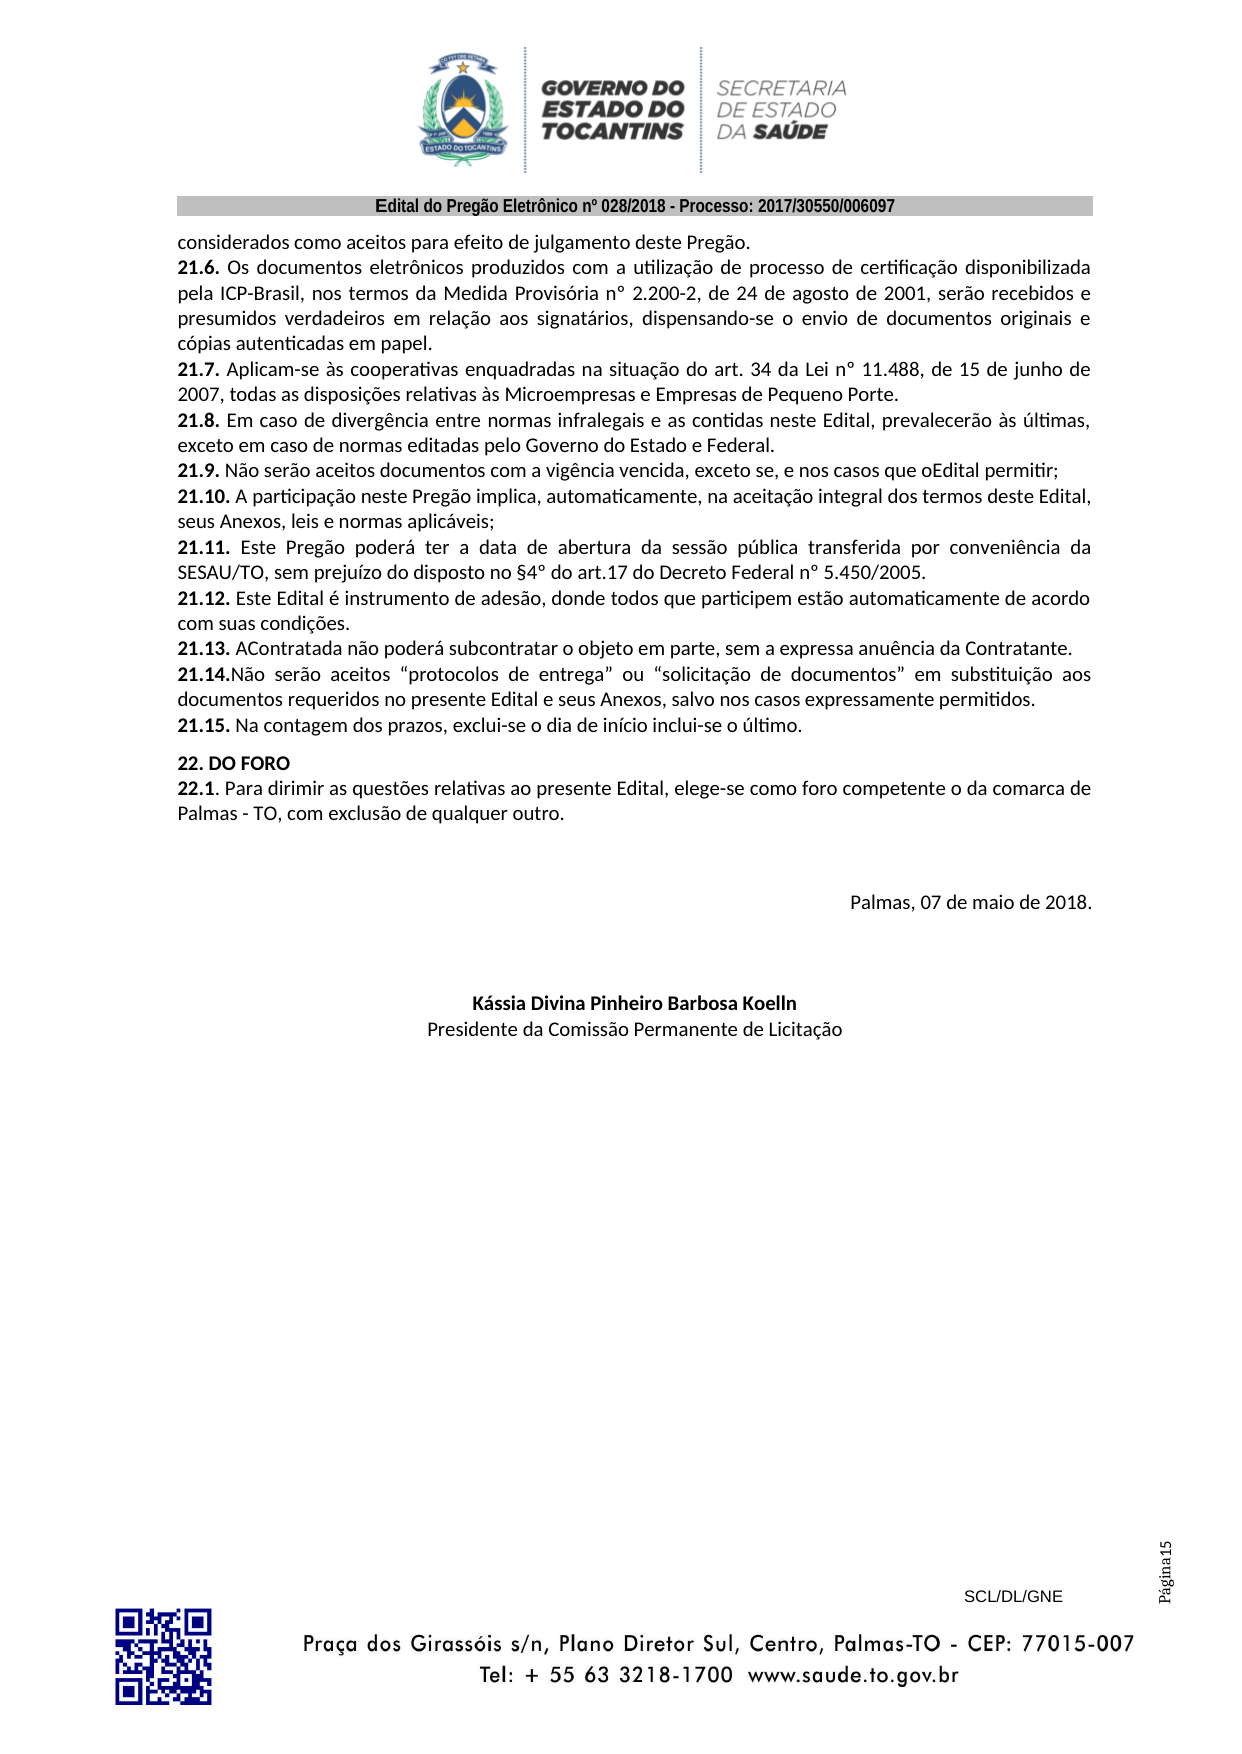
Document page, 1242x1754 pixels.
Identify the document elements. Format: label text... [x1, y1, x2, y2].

text 21.13. AContratada não poderá subcontratar o objeto em parte, sem a expressa anuência da Contratante. [177, 636, 1093, 661]
picture [111, 1604, 1134, 1709]
text 21.9. Não serão aceitos documentos com a vigência vencida, exceto se, e nos casos que oEdital permitir; [177, 458, 1093, 483]
text 21.14.Não serão aceitos “protocolos de entrega” ou “solicitação de documentos” em substituição aos documentos requeridos no presente Edital e seus Anexos, salvo nos casos expressamente permitidos. [177, 661, 1093, 712]
text 21.11. Este Pregão poderá ter a data de abertura da sessão pública transferida por conveniência da SESAU/TO, sem prejuízo do disposto no §4º do art.17 do Decreto Federal nº 5.450/2005. [177, 534, 1093, 585]
text Palmas, 07 de maio de 2018. [177, 889, 1093, 915]
text 22.1. Para dirimir as questões relativas ao presente Edital, elege-se como foro competente o da comarca de Palmas - TO, com exclusão de qualquer outro. [177, 775, 1093, 826]
text 21.15. Na contagem dos prazos, exclui-se o dia de início inclui-se o último. [177, 712, 1093, 737]
text 22. DO FORO [177, 750, 1093, 775]
text Presidente da Comissão Permanente de Licitação [177, 1016, 1093, 1041]
text 21.8. Em caso de divergência entre normas infralegais e as contidas neste Edital, prevalecerão às últimas, exceto em caso de normas editadas pelo Governo do Estado e Federal. [177, 407, 1093, 458]
text Kássia Divina Pinheiro Barbosa Koelln [177, 991, 1093, 1016]
text 21.12. Este Edital é instrumento de adesão, donde todos que participem estão automaticamente de acordo com suas condições. [177, 585, 1093, 636]
text 21.7. Aplicam-se às cooperativas enquadradas na situação do art. 34 da Lei nº 11.488, de 15 de junho de 2007, todas as disposições relativas às Microempresas e Empresas de Pequeno Porte. [177, 356, 1093, 407]
text 21.6. Os documentos eletrônicos produzidos com a utilização de processo de certificação disponibilizada pela ICP-Brasil, nos termos da Medida Provisória nº 2.200-2, de 24 de agosto de 2001, serão recebidos e presumidos verdadeiros em relação aos signatários, dispensando-se o envio de documentos originais e cópias autenticadas em papel. [177, 254, 1093, 356]
picture [233, 44, 1037, 175]
text 21.10. A participação neste Pregão implica, automaticamente, na aceitação integral dos termos deste Edital, seus Anexos, leis e normas aplicáveis; [177, 483, 1093, 534]
